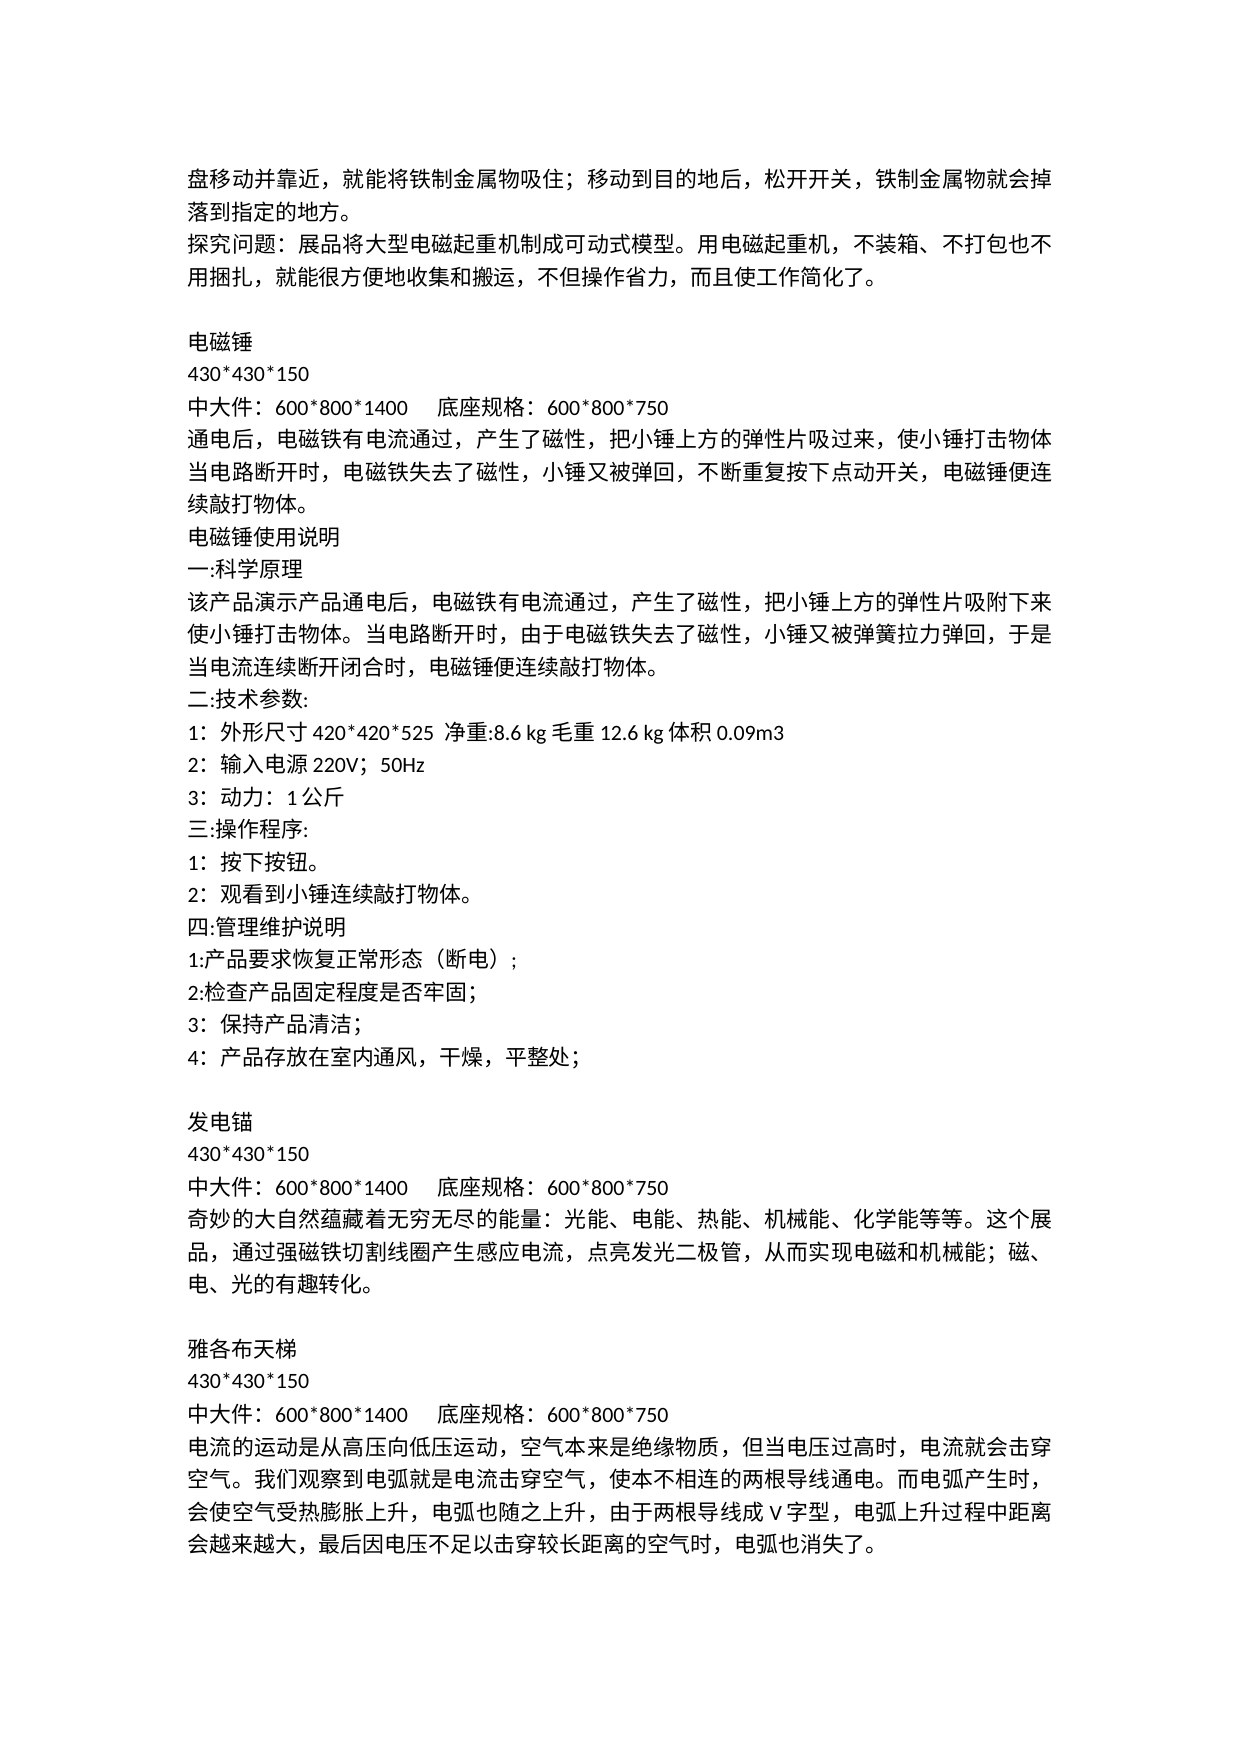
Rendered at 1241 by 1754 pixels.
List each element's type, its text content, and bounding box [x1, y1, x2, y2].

text 雅各布天梯 [187, 1332, 1053, 1364]
text 通电后，电磁铁有电流通过，产生了磁性，把小锤上方的弹性片吸过来，使小锤打击物体，当电路断开时，电磁铁失去了磁性，小锤又被弹回，不断重复按下点动开关，电磁锤便连续敲打物体。 [187, 422, 1053, 519]
text 奇妙的大自然蕴藏着无穷无尽的能量：光能、电能、热能、机械能、化学能等等。这个展品，通过强磁铁切割线圈产生感应电流，点亮发光二极管，从而实现电磁和机械能；磁、电、光的有趣转化。 [187, 1202, 1053, 1299]
text 1：外形尺寸420*420*525 净重:8.6 kg 毛重12.6 kg 体积0.09m3 [187, 714, 1053, 747]
text 3：动力：1公斤 [187, 779, 1053, 812]
text 430*430*150 [187, 1364, 1053, 1397]
text 3：保持产品清洁； [187, 1007, 1053, 1039]
text 电磁锤 [187, 324, 1053, 357]
text 发电锚 [187, 1104, 1053, 1137]
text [187, 162, 1053, 227]
text 电磁锤使用说明 [187, 519, 1053, 552]
text 2：输入电源220V；50Hz [187, 747, 1053, 779]
text 430*430*150 [187, 1137, 1053, 1169]
text 2：观看到小锤连续敲打物体。 [187, 877, 1053, 909]
text 该产品演示产品通电后，电磁铁有电流通过，产生了磁性，把小锤上方的弹性片吸附下来，使小锤打击物体。当电路断开时，由于电磁铁失去了磁性，小锤又被弹簧拉力弹回，于是当电流连续断开闭合时，电磁锤便连续敲打物体。 [187, 584, 1053, 682]
text 4：产品存放在室内通风，干燥，平整处； [187, 1039, 1053, 1072]
text 二:技术参数: [187, 682, 1053, 714]
text 探究问题：展品将大型电磁起重机制成可动式模型。用电磁起重机，不装箱、不打包也不用捆扎，就能很方便地收集和搬运，不但操作省力，而且使工作简化了。 [187, 227, 1053, 292]
text 1：按下按钮。 [187, 844, 1053, 877]
text 四:管理维护说明 [187, 909, 1053, 942]
text 2:检查产品固定程度是否牢固； [187, 974, 1053, 1007]
text 中大件：600*800*1400 底座规格：600*800*750 [187, 389, 1053, 422]
text 1:产品要求恢复正常形态（断电）; [187, 942, 1053, 974]
text 430*430*150 [187, 357, 1053, 389]
text 三:操作程序: [187, 812, 1053, 844]
text 一:科学原理 [187, 552, 1053, 584]
text 中大件：600*800*1400 底座规格：600*800*750 [187, 1397, 1053, 1429]
text 电流的运动是从高压向低压运动，空气本来是绝缘物质，但当电压过高时，电流就会击穿空气。我们观察到电弧就是电流击穿空气，使本不相连的两根导线通电。而电弧产生时，会使空气受热膨胀上升，电弧也随之上升，由于两根导线成V字型，电弧上升过程中距离会越来越大，最后因电压不足以击穿较长距离的空气时，电弧也消失了。 [187, 1429, 1053, 1559]
text 中大件：600*800*1400 底座规格：600*800*750 [187, 1169, 1053, 1202]
